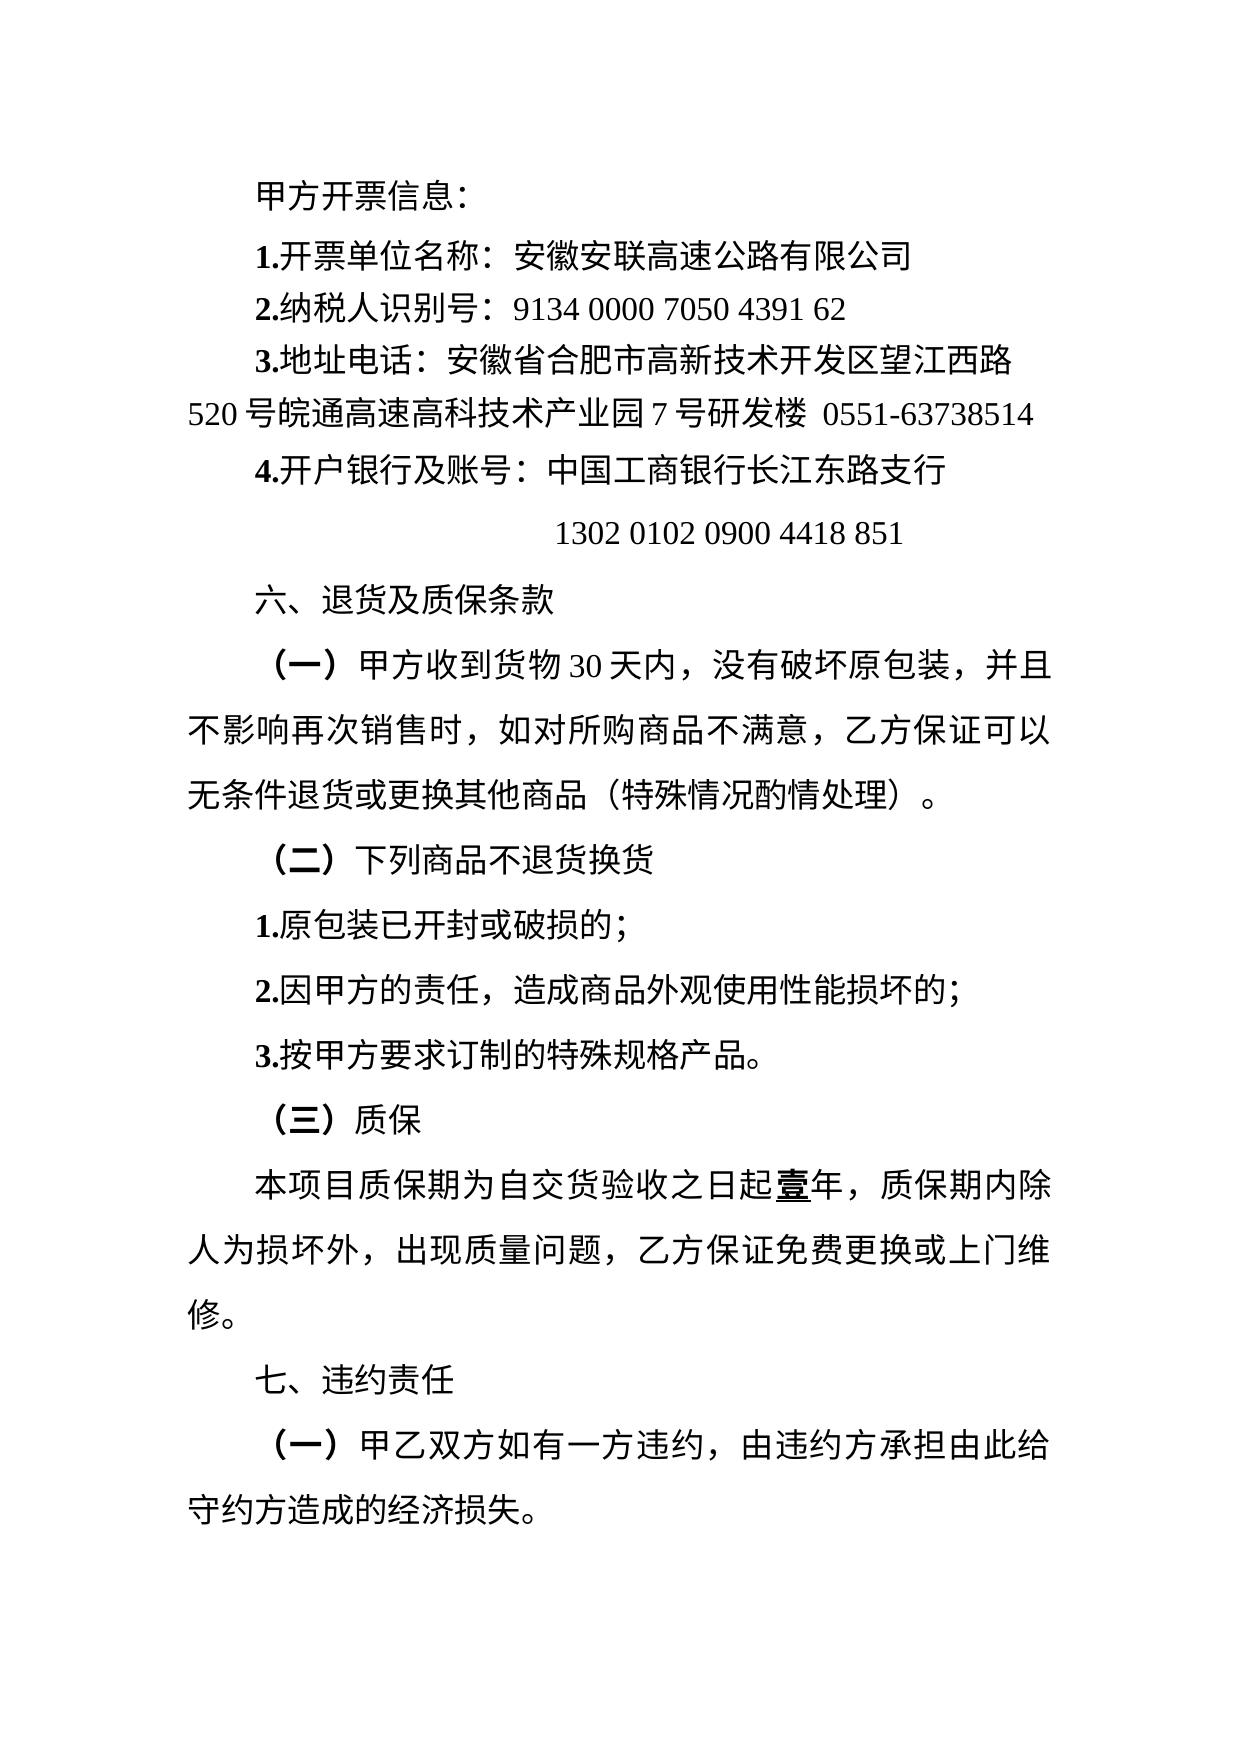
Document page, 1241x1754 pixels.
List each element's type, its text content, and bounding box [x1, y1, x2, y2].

text 1302 0102 0900 4418 851 [187, 500, 1053, 565]
text （一）甲乙双方如有一方违约，由违约方承担由此给守约方造成的经济损失。 [187, 1410, 1053, 1540]
text 六、退货及质保条款 [187, 565, 1053, 630]
text 4.开户银行及账号：中国工商银行长江东路支行 [187, 435, 1053, 500]
text 2.因甲方的责任，造成商品外观使用性能损坏的； [187, 955, 1053, 1020]
text （二）下列商品不退货换货 [187, 825, 1053, 890]
text 3.地址电话：安徽省合肥市高新技术开发区望江西路520号皖通高速高科技术产业园7号研发楼 0551-63738514 [187, 331, 1053, 435]
text 2.纳税人识别号：9134 0000 7050 4391 62 [187, 279, 1053, 331]
text （一）甲方收到货物30天内，没有破坏原包装，并且不影响再次销售时，如对所购商品不满意，乙方保证可以无条件退货或更换其他商品（特殊情况酌情处理）。 [187, 630, 1053, 825]
text 1.开票单位名称：安徽安联高速公路有限公司 [187, 227, 1053, 279]
text 1.原包装已开封或破损的； [187, 890, 1053, 955]
text 3.按甲方要求订制的特殊规格产品。 [187, 1020, 1053, 1085]
text 甲方开票信息： [187, 162, 1053, 227]
text （三）质保 [187, 1085, 1053, 1150]
text 本项目质保期为自交货验收之日起壹年，质保期内除人为损坏外，出现质量问题，乙方保证免费更换或上门维修。 [187, 1150, 1053, 1345]
text 七、违约责任 [187, 1345, 1053, 1410]
